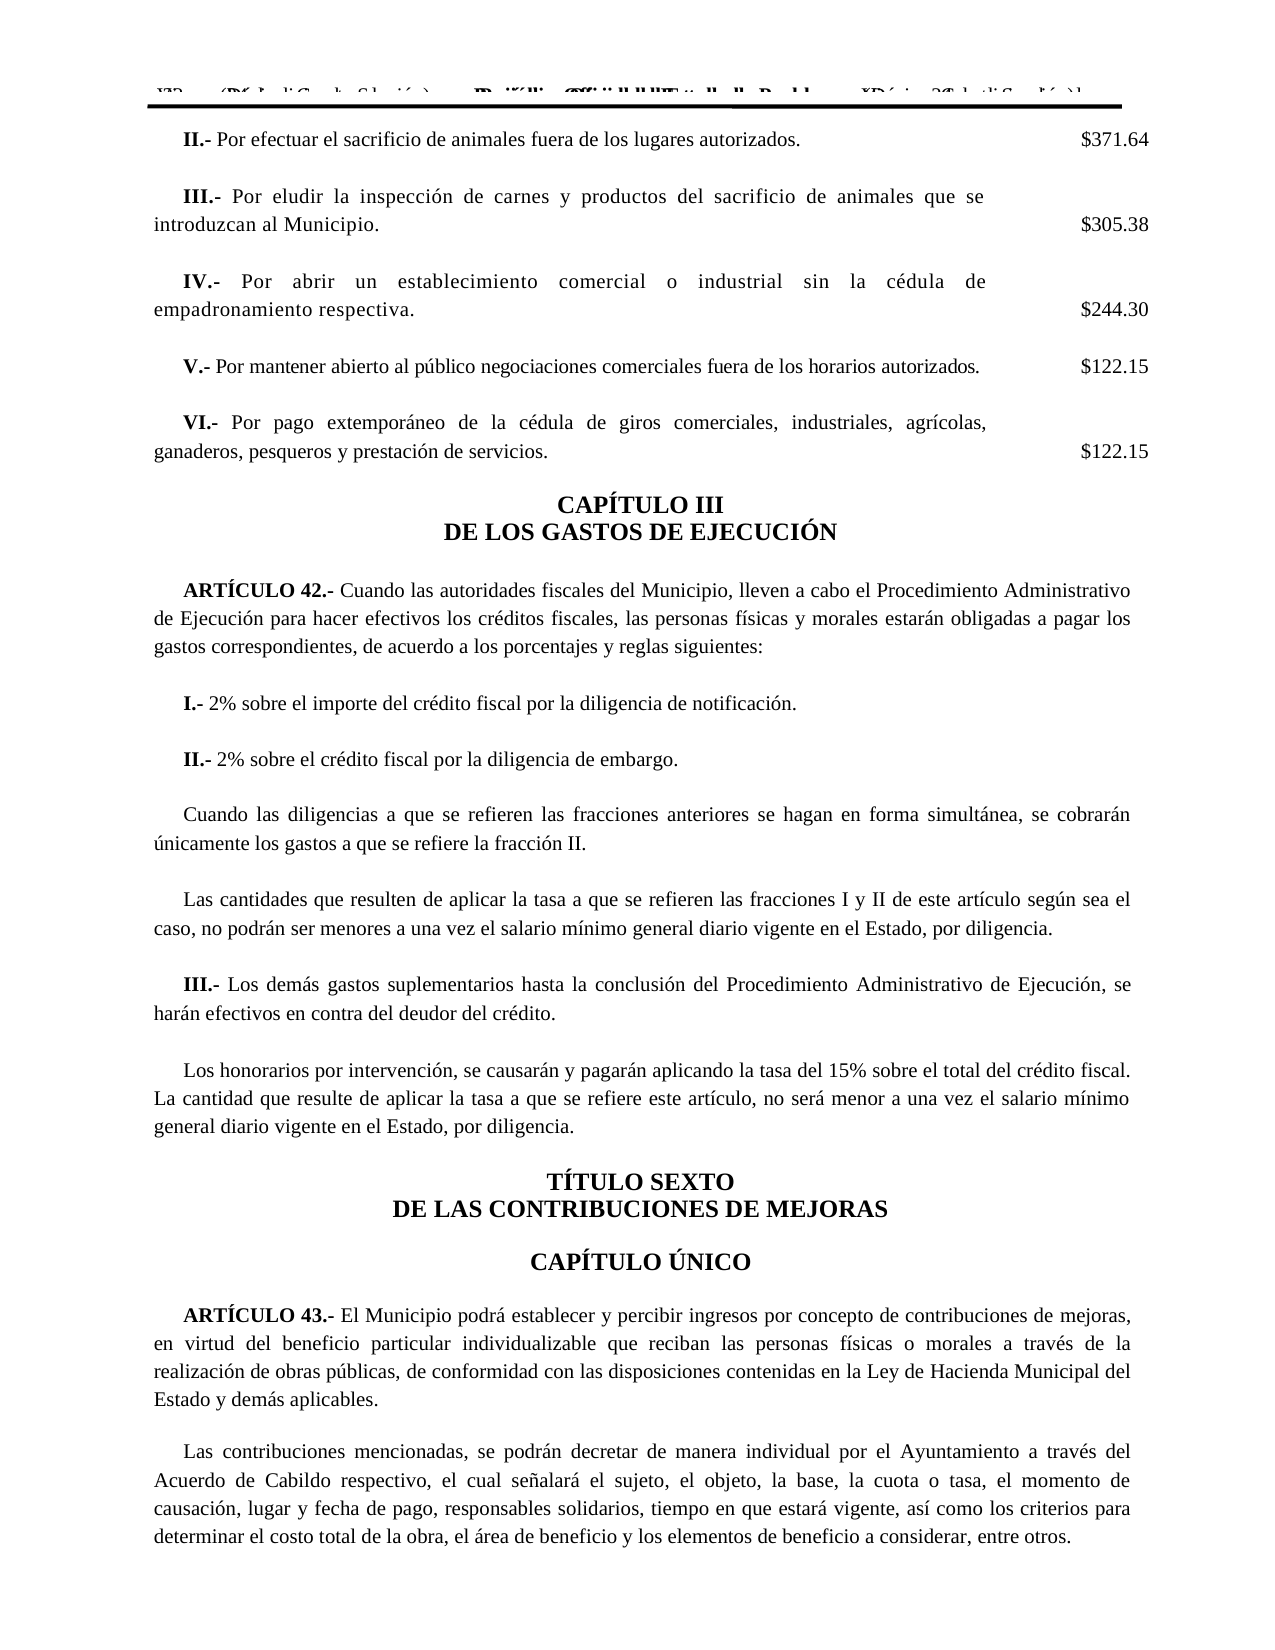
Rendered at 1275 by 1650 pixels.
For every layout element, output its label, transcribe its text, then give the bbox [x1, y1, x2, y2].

table_cell $122.15 [1044, 395, 1156, 472]
table_cell $122.15 [1044, 338, 1156, 395]
text TÍTULO SEXTO [542, 1167, 738, 1196]
text DE LAS CONTRIBUCIONES DE MEJORAS [389, 1196, 892, 1223]
table_header II.- Por efectuar el sacrificio de animales fuera de los lugares autorizados. [149, 119, 1043, 168]
text Cuando las diligencias a que se refieren las fracciones anteriores se hagan en forma simultánea, se cobrarán únicamente los gastos a que se refiere la fracción II. [153, 802, 1131, 854]
text DE LOS GASTOS DE EJECUCIÓN [440, 519, 841, 546]
text Las cantidades que resulten de aplicar la tasa a que se refieren las fracciones I y II de este artículo según sea el caso, no podrán ser menores a una vez el salario mínimo general diario vigente en el Estado, por diligencia. [153, 887, 1131, 940]
table_header $371.64 [1044, 119, 1156, 168]
table_cell III.- Por eludir la inspección de carnes y productos del sacrificio de animales que se introduzcan al Municipio. [149, 168, 1043, 246]
table_cell $305.38 [1044, 168, 1156, 246]
text Las contribuciones mencionadas, se podrán decretar de manera individual por el Ayuntamiento a través del Acuerdo de Cabildo respectivo, el cual señalará el sujeto, el objeto, la base, la cuota o tasa, el momento de causación, lugar y fecha de pago, responsables solidarios, tiempo en que estará vigente, así como los criterios para determinar el costo total de la obra, el área de beneficio y los elementos de beneficio a considerar, entre otros. [153, 1439, 1131, 1548]
table_header $244.30 [1044, 261, 1156, 338]
text Los honorarios por intervención, se causarán y pagarán aplicando la tasa del 15% sobre el total del crédito fiscal. La cantidad que resulte de aplicar la tasa a que se refiere este artículo, no será menor a una vez el salario mínimo general diario vigente en el Estado, por diligencia. [153, 1057, 1131, 1138]
text ARTÍCULO 42.- Cuando las autoridades fiscales del Municipio, lleven a cabo el Procedimiento Administrativo de Ejecución para hacer efectivos los créditos fiscales, las personas físicas y morales estarán obligadas a pagar los gastos correspondientes, de acuerdo a los porcentajes y reglas siguientes: [153, 578, 1131, 658]
table_cell V.- Por mantener abierto al público negociaciones comerciales fuera de los horarios autorizados. [149, 338, 1043, 395]
text CAPÍTULO ÚNICO [526, 1247, 755, 1275]
text III.- Los demás gastos suplementarios hasta la conclusión del Procedimiento Administrativo de Ejecución, se harán efectivos en contra del deudor del crédito. [153, 972, 1131, 1025]
text ARTÍCULO 43.- El Municipio podrá establecer y percibir ingresos por concepto de contribuciones de mejoras, en virtud del beneficio particular individualizable que reciban las personas físicas o morales a través de la realización de obras públicas, de conformidad con las disposiciones contenidas en la Ley de Hacienda Municipal del Estado y demás aplicables. [153, 1303, 1131, 1411]
text I.- 2% sobre el importe del crédito fiscal por la diligencia de notificación. [183, 691, 1144, 715]
text II.- 2% sobre el crédito fiscal por la diligencia de embargo. [183, 746, 1144, 771]
table_cell VI.- Por pago extemporáneo de la cédula de giros comerciales, industriales, agrícolas, ganaderos, pesqueros y prestación de servicios. [149, 395, 1043, 472]
text CAPÍTULO III [553, 490, 728, 519]
table_header IV.- Por abrir un establecimiento comercial o industrial sin la cédula de empadronamiento respectiva. [149, 261, 1043, 338]
